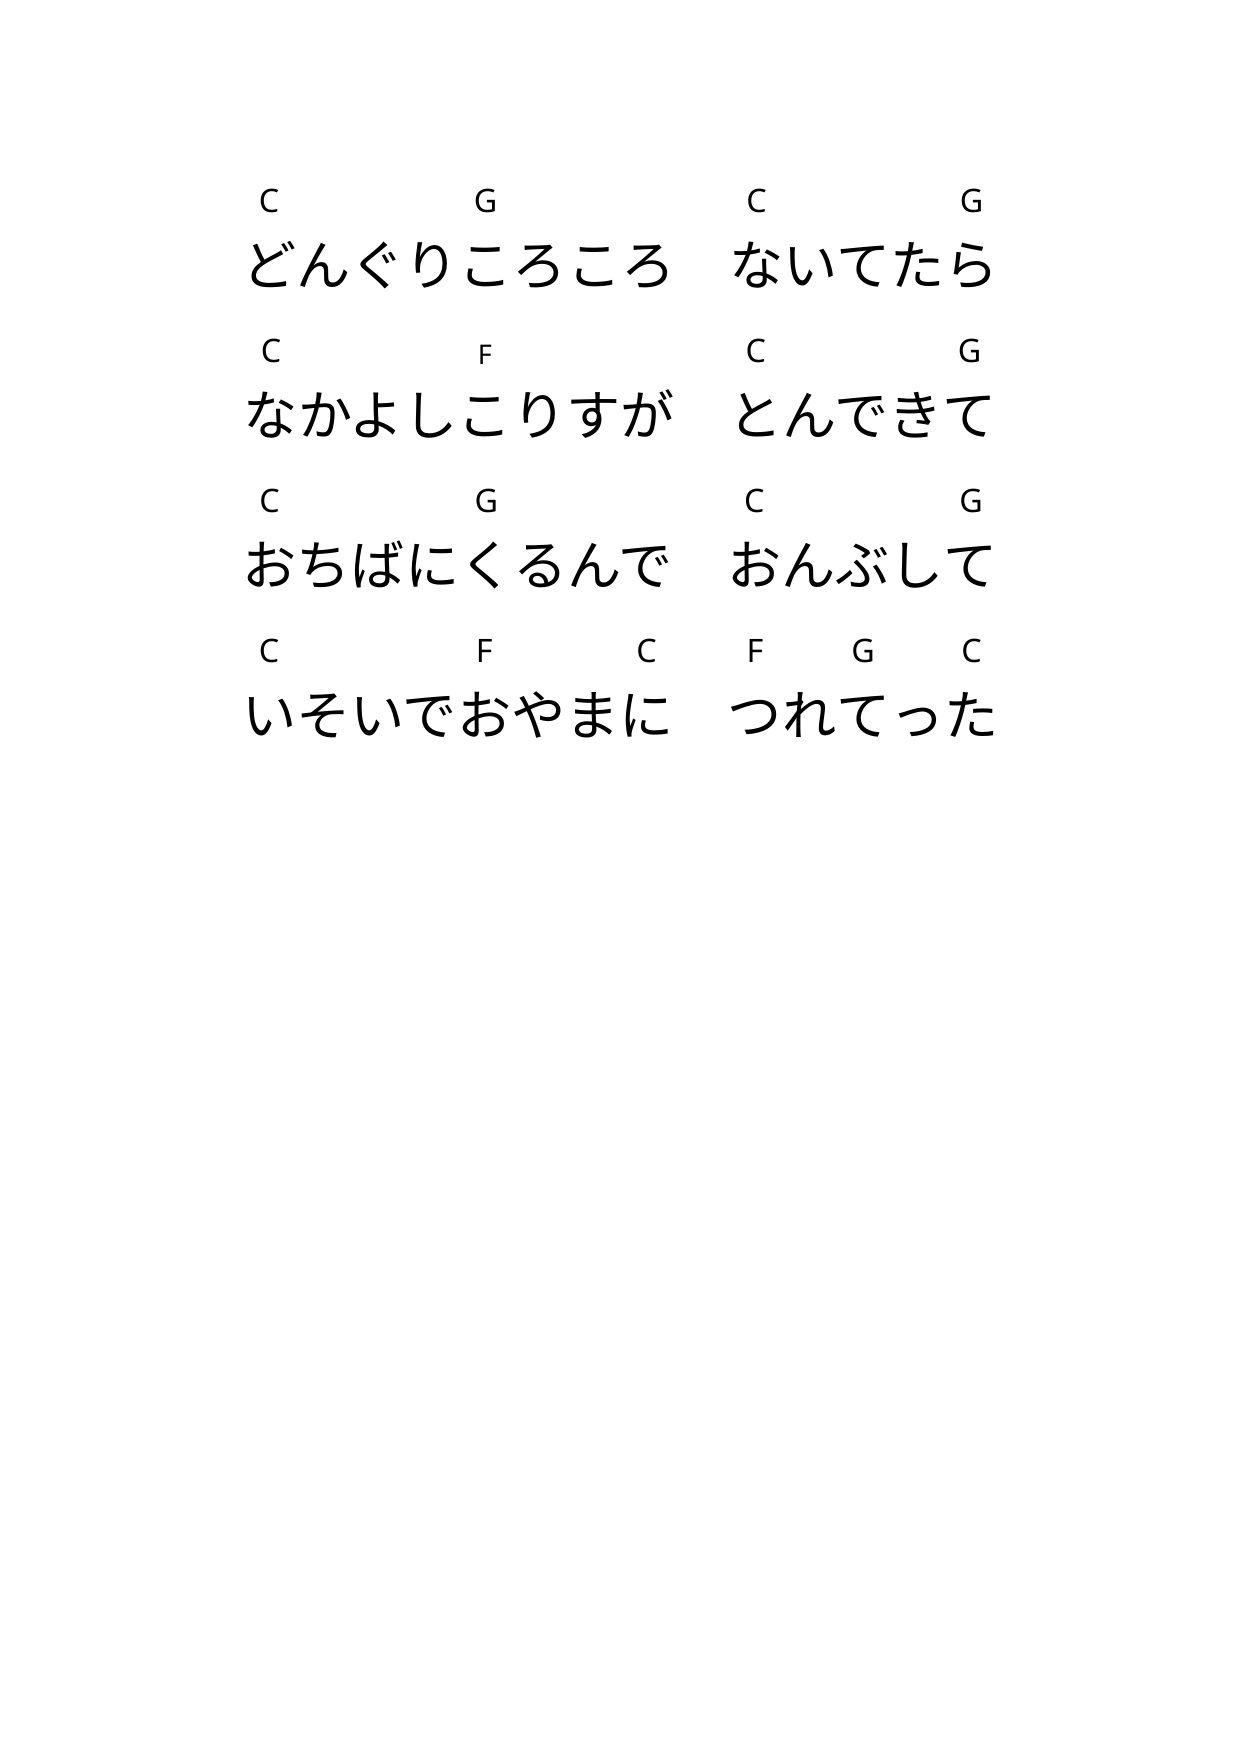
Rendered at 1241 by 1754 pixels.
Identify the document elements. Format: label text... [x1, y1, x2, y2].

text ちばにるんで んぶし [75, 464, 1165, 614]
text かよしりすが んでき [75, 314, 1165, 464]
text んぐりろころ いてた [75, 164, 1165, 314]
text そいでやま れっ [75, 614, 1165, 764]
